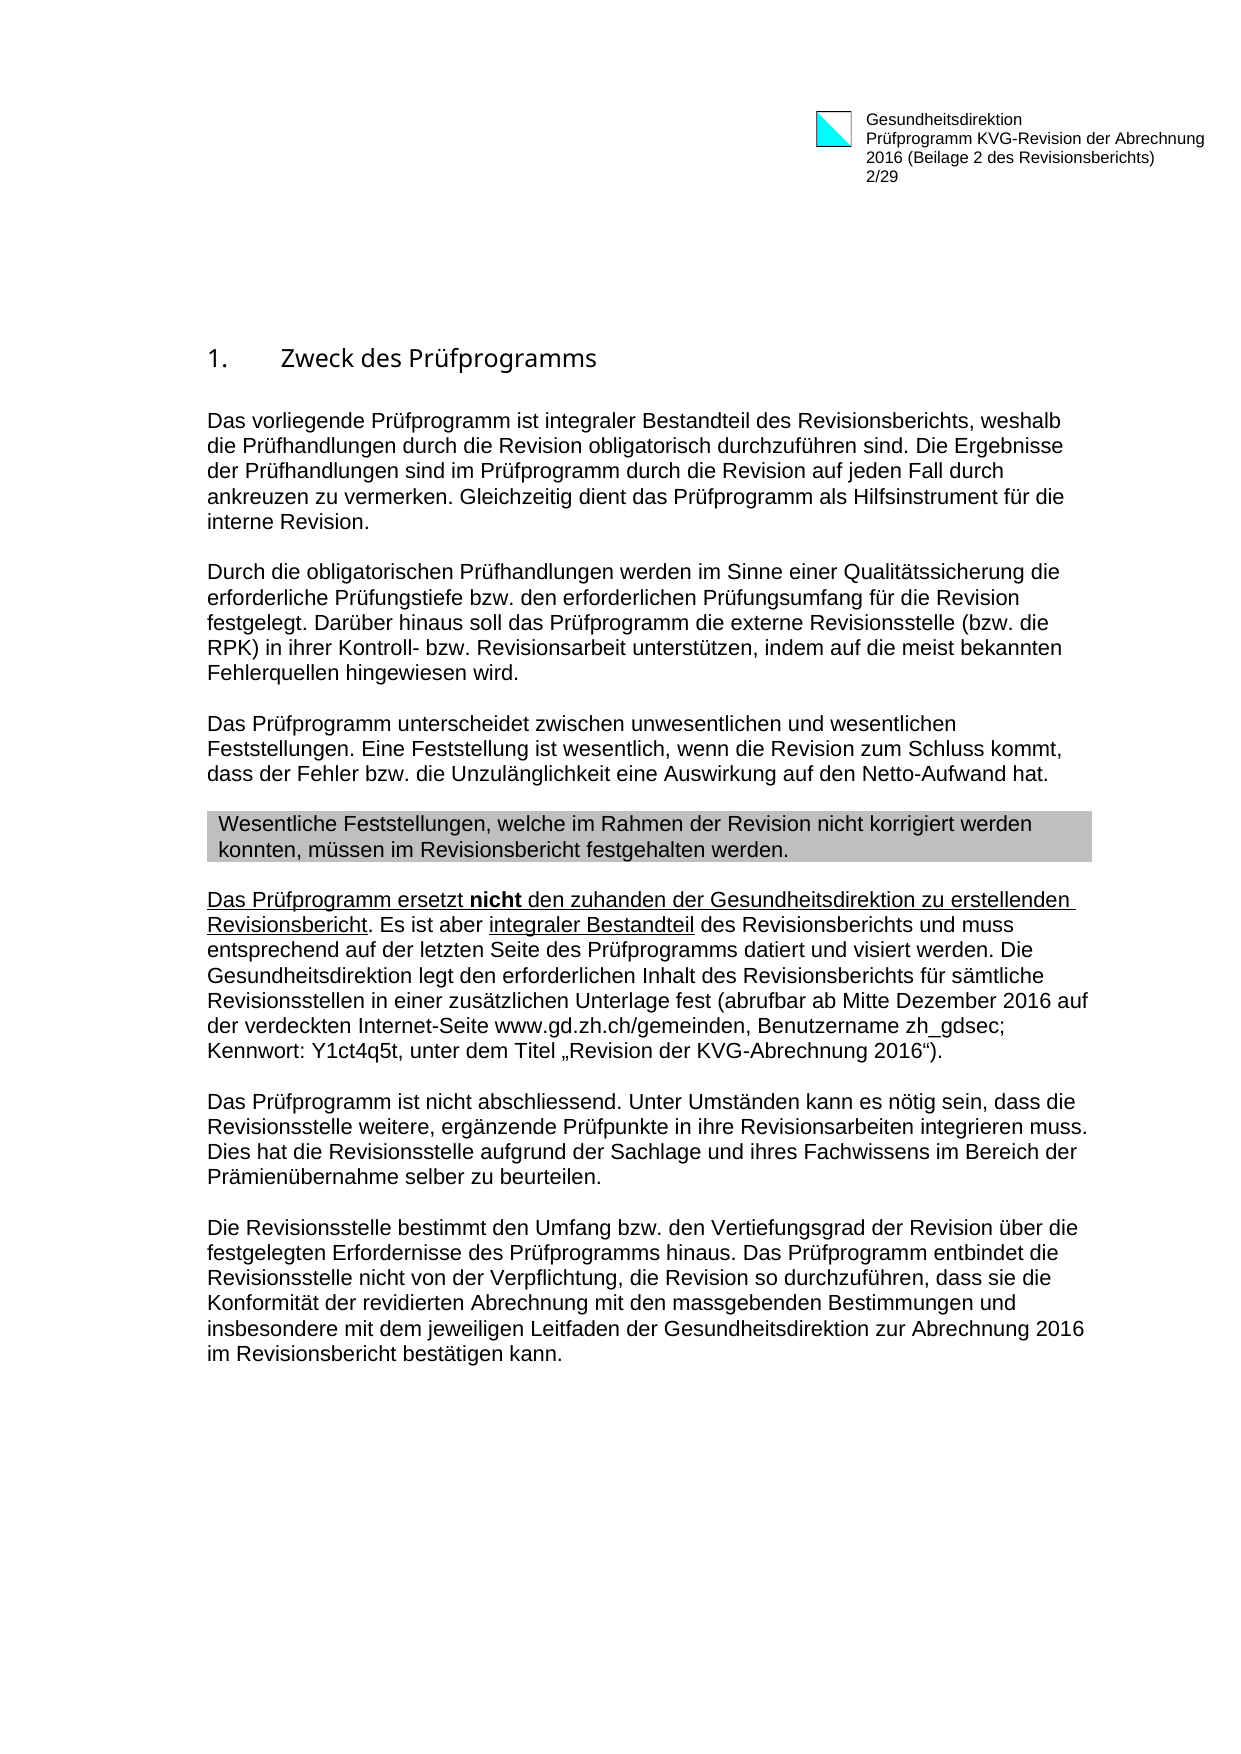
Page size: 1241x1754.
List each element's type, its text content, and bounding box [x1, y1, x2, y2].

subtitle 1. Zweck des Prüfprogramms [207, 337, 1092, 375]
table_header Wesentliche Feststellungen, welche im Rahmen der Revision nicht korrigiert werden konnten, müssen im Revisionsbericht festgehalten werden. [207, 811, 1092, 862]
text Das Prüfprogramm ist nicht abschliessend. Unter Umständen kann es nötig sein, dass die Revisionsstelle weitere, ergänzende Prüfpunkte in ihre Revisionsarbeiten integrieren muss. Dies hat die Revisionsstelle aufgrund der Sachlage und ihres Fachwissens im Bereich der Prämienübernahme selber zu beurteilen. [207, 1089, 1092, 1189]
text Das Prüfprogramm ersetzt nicht den zuhanden der Gesundheitsdirektion zu erstellenden Revisionsbericht. Es ist aber integraler Bestandteil des Revisionsberichts und muss entsprechend auf der letzten Seite des Prüfprogramms datiert und visiert werden. Die Gesundheitsdirektion legt den erforderlichen Inhalt des Revisionsberichts für sämtliche Revisionsstellen in einer zusätzlichen Unterlage fest (abrufbar ab Mitte Dezember 2016 auf der verdeckten Internet-Seite www.gd.zh.ch/gemeinden, Benutzername zh_gdsec; Kennwort: Y1ct4q5t, unter dem Titel „Revision der KVG-Abrechnung 2016“). [207, 887, 1092, 1063]
picture [816, 111, 852, 147]
text Das vorliegende Prüfprogramm ist integraler Bestandteil des Revisionsberichts, weshalb die Prüfhandlungen durch die Revision obligatorisch durchzuführen sind. Die Ergebnisse der Prüfhandlungen sind im Prüfprogramm durch die Revision auf jeden Fall durch ankreuzen zu vermerken. Gleichzeitig dient das Prüfprogramm als Hilfsinstrument für die interne Revision. [207, 408, 1092, 534]
text Das Prüfprogramm unterscheidet zwischen unwesentlichen und wesentlichen Feststellungen. Eine Feststellung ist wesentlich, wenn die Revision zum Schluss kommt, dass der Fehler bzw. die Unzulänglichkeit eine Auswirkung auf den Netto-Aufwand hat. [207, 711, 1092, 786]
text Die Revisionsstelle bestimmt den Umfang bzw. den Vertiefungsgrad der Revision über die festgelegten Erfordernisse des Prüfprogramms hinaus. Das Prüfprogramm entbindet die Revisionsstelle nicht von der Verpflichtung, die Revision so durchzuführen, dass sie die Konformität der revidierten Abrechnung mit den massgebenden Bestimmungen und insbesondere mit dem jeweiligen Leitfaden der Gesundheitsdirektion zur Abrechnung 2016 im Revisionsbericht bestätigen kann. [207, 1215, 1092, 1366]
text Durch die obligatorischen Prüfhandlungen werden im Sinne einer Qualitätssicherung die erforderliche Prüfungstiefe bzw. den erforderlichen Prüfungsumfang für die Revision festgelegt. Darüber hinaus soll das Prüfprogramm die externe Revisionsstelle (bzw. die RPK) in ihrer Kontroll- bzw. Revisionsarbeit unterstützen, indem auf die meist bekannten Fehlerquellen hingewiesen wird. [207, 559, 1092, 685]
